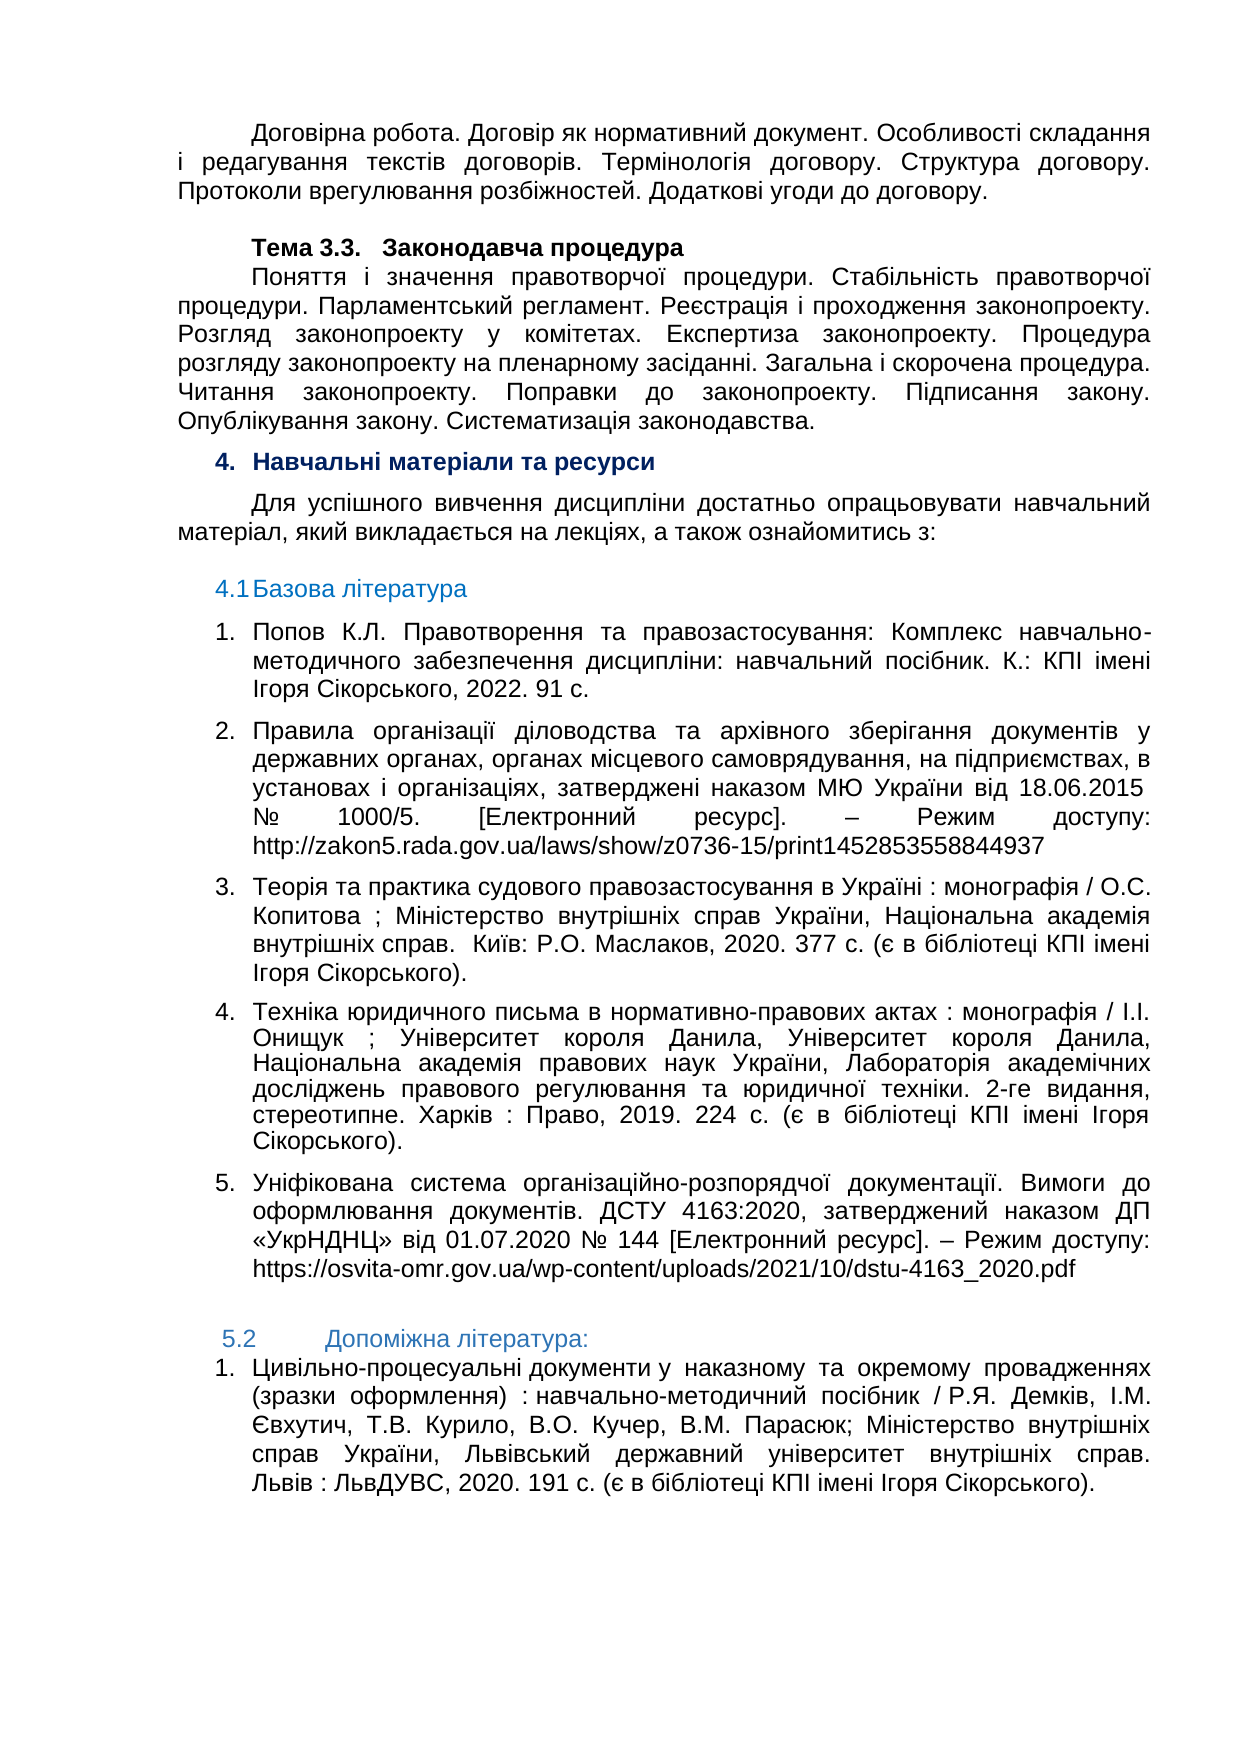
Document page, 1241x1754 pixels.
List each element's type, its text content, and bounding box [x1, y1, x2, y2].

subtitle Попов К.Л. Правотворення та правозастосування: Комплекс навчально‐методичного забезпечення дисципліни: навчальний посібник. К.: КПІ імені Ігоря Сікорського, 2022. 91 с. [215, 616, 1152, 703]
list Цивільно-процесуальні документи у наказному та окремому провадженнях (зразки оформлення) : навчально-методичний посібник / Р.Я. Демків, І.М. Євхутич, Т.В. Курило, В.О. Кучер, В.М. Парасюк; Міністерство внутрішніх справ України, Львівський державний університет внутрішніх справ. Львів : ЛьвДУВС, 2020. 191 с. (є в бібліотеці КПІ імені Ігоря Сікорського). [214, 1352, 1152, 1496]
subtitle Навчальні матеріали та ресурси [215, 447, 1152, 476]
text Тема 3.3. Законодавча процедура [177, 233, 1152, 262]
subtitle Правила організації діловодства та архівного зберігання документів у державних органах, органах місцевого самоврядування, на підприємствах, в установах і організаціях, затверджені наказом МЮ України від 18.06.2015 № 1000/5. [Електронний ресурс]. – Режим доступу: http://zakon5.rada.gov.ua/laws/show/z0736-15/print1452853558844937 [215, 716, 1152, 859]
text Для успішного вивчення дисципліни достатньо опрацьовувати навчальний матеріал, який викладається на лекціях, а також ознайомитись з: [177, 488, 1152, 546]
text Договірна робота. Договір як нормативний документ. Особливості складання і редагування текстів договорів. Термінологія договору. Структура договору. Протоколи врегулювання розбіжностей. Додаткові угоди до договору. [177, 118, 1152, 204]
subtitle Теорія та практика судового правозастосування в Україні : монографія / О.С. Копитова ; Міністерство внутрішніх справ України, Національна академія внутрішніх справ. Київ: Р.О. Маслаков, 2020. 377 с. (є в бібліотеці КПІ імені Ігоря Сікорського). [215, 872, 1152, 987]
subtitle Уніфікована система організаційно-розпорядчої документації. Вимоги до оформлювання документів. ДСТУ 4163:2020, затверджений наказом ДП «УкрНДНЦ» від 01.07.2020 № 144 [Електронний ресурс]. – Режим доступу: https://osvita-omr.gov.ua/wp-content/uploads/2021/10/dstu-4163_2020.pdf [215, 1167, 1152, 1282]
list Базова література [215, 574, 1152, 603]
list Допоміжна література: [222, 1324, 1152, 1352]
text Поняття і значення правотворчої процедури. Стабільність правотворчої процедури. Парламентський регламент. Реєстрація і проходження законопроекту. Розгляд законопроекту у комітетах. Експертиза законопроекту. Процедура розгляду законопроекту на пленарному засіданні. Загальна і скорочена процедура. Читання законопроекту. Поправки до законопроекту. Підписання закону. Опублікування закону. Систематизація законодавства. [177, 262, 1152, 434]
subtitle Техніка юридичного письма в нормативно-правових актах : монографія / І.І. Онищук ; Університет короля Данила, Університет короля Данила, Національна академія правових наук України, Лабораторія академічних досліджень правового регулювання та юридичної техніки. 2-ге видання, стереотипне. Харків : Право, 2019. 224 с. (є в бібліотеці КПІ імені Ігоря Сікорського). [215, 999, 1152, 1155]
